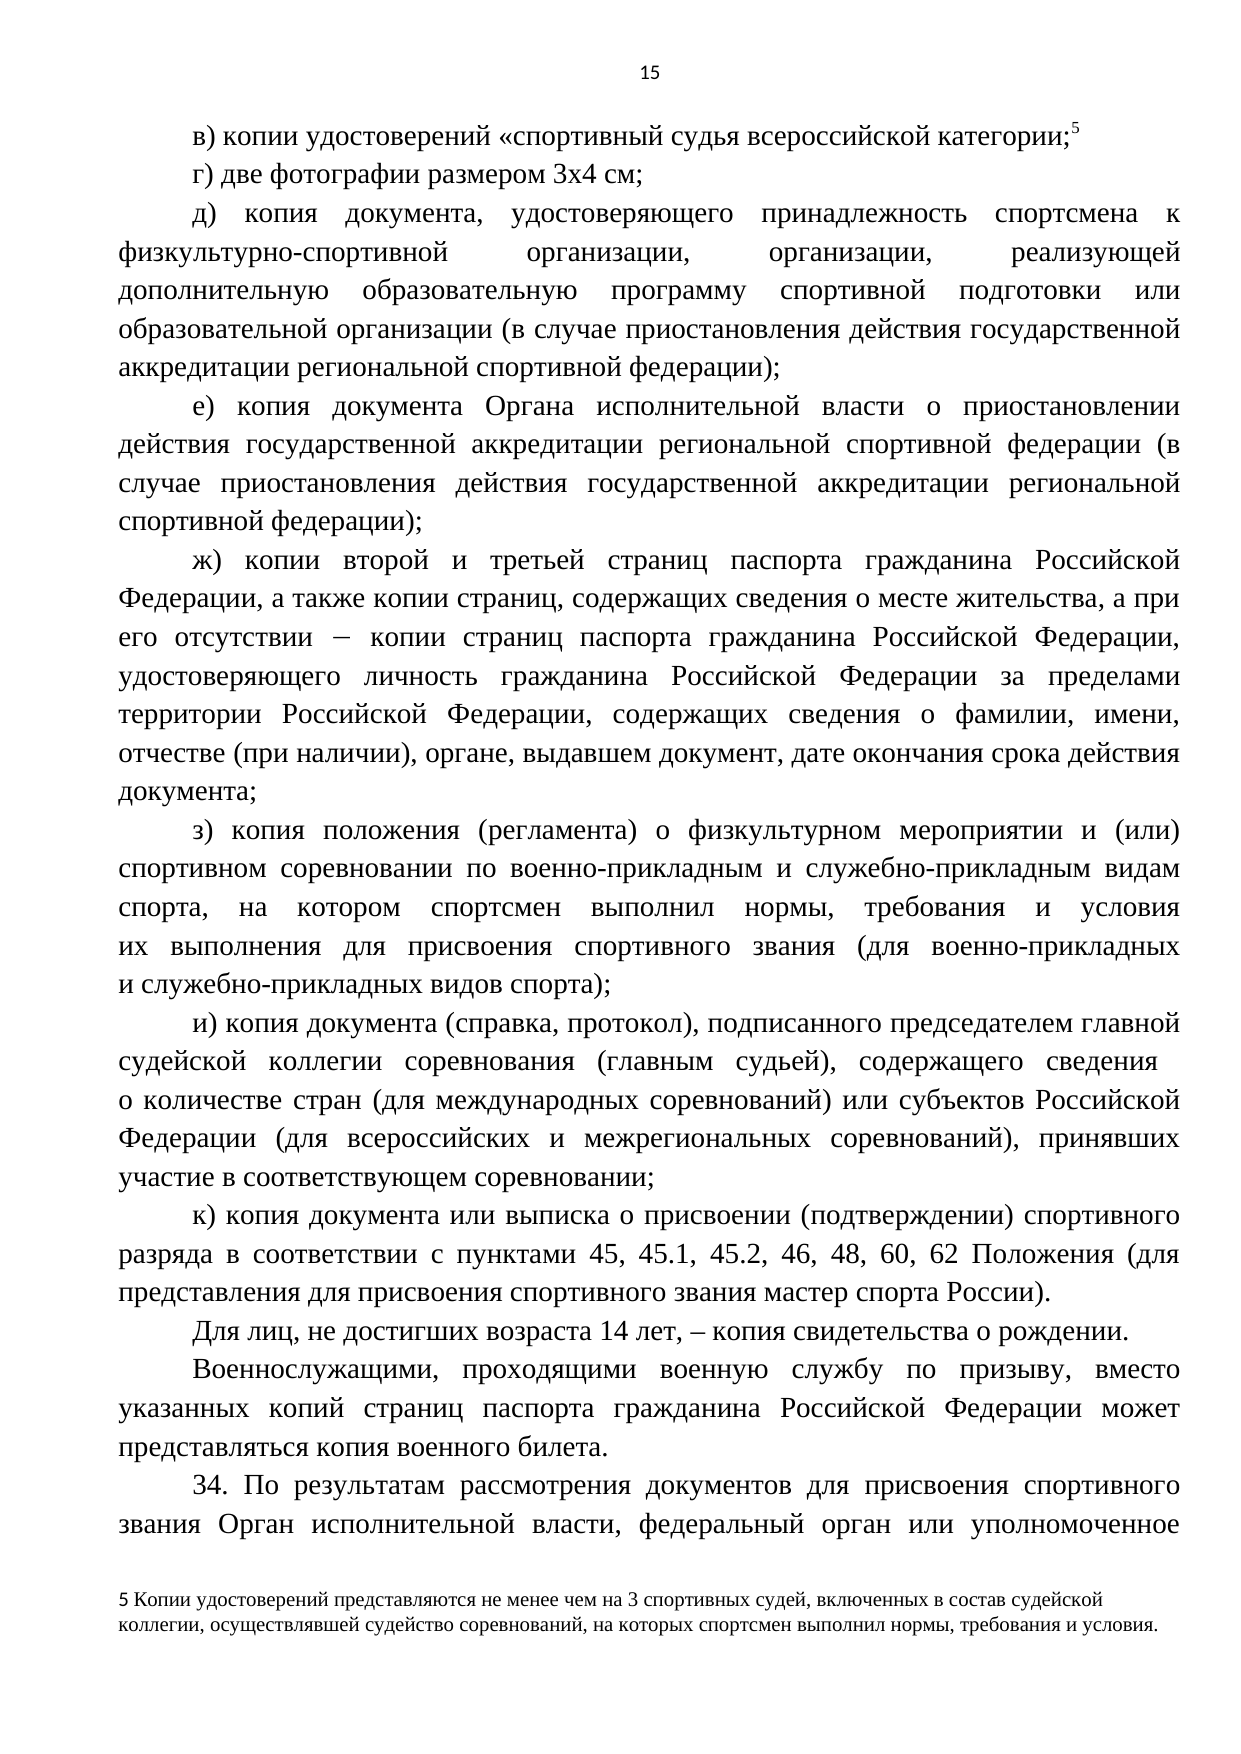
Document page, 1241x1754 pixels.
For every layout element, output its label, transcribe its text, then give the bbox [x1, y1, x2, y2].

text з) копия положения (регламента) о физкультурном мероприятии и (или) спортивном соревновании по военно-прикладным и служебно-прикладным видам спорта, на котором спортсмен выполнил нормы, требования и условия их выполнения для присвоения спортивного звания (для военно-прикладных и служебно-прикладных видов спорта); [118, 812, 1181, 1000]
text ж) копии второй и третьей страниц паспорта гражданина Российской Федерации, а также копии страниц, содержащих сведения о месте жительства, а при его отсутствии − копии страниц паспорта гражданина Российской Федерации, удостоверяющего личность гражданина Российской Федерации за пределами территории Российской Федерации, содержащих сведения о фамилии, имени, отчестве (при наличии), органе, выдавшем документ, дате окончания срока действия документа; [118, 542, 1181, 807]
text к) копия документа или выписка о присвоении (подтверждении) спортивного разряда в соответствии с пунктами 45, 45.1, 45.2, 46, 48, 60, 62 Положения (для представления для присвоения спортивного звания мастер спорта России). [118, 1197, 1181, 1308]
text в) копии удостоверений «спортивный судья всероссийской категории; [118, 118, 1181, 152]
text Военнослужащими, проходящими военную службу по призыву, вместо указанных копий страниц паспорта гражданина Российской Федерации может представляться копия военного билета. [118, 1352, 1181, 1462]
text Для лиц, не достигших возраста 14 лет, – копия свидетельства о рождении. [118, 1313, 1181, 1347]
text е) копия документа Органа исполнительной власти о приостановлении действия государственной аккредитации региональной спортивной федерации (в случае приостановления действия государственной аккредитации региональной спортивной федерации); [118, 388, 1181, 537]
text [118, 1467, 1181, 1539]
text и) копия документа (справка, протокол), подписанного председателем главной судейской коллегии соревнования (главным судьей), содержащего сведения о количестве стран (для международных соревнований) или субъектов Российской Федерации (для всероссийских и межрегиональных соревнований), принявших участие в соответствующем соревновании; [118, 1005, 1181, 1192]
text д) копия документа, удостоверяющего принадлежность спортсмена к физкультурно-спортивной организации, организации, реализующей дополнительную образовательную программу спортивной подготовки или образовательной организации (в случае приостановления действия государственной аккредитации региональной спортивной федерации); [118, 195, 1181, 383]
text г) две фотографии размером 3х4 см; [118, 157, 1181, 190]
